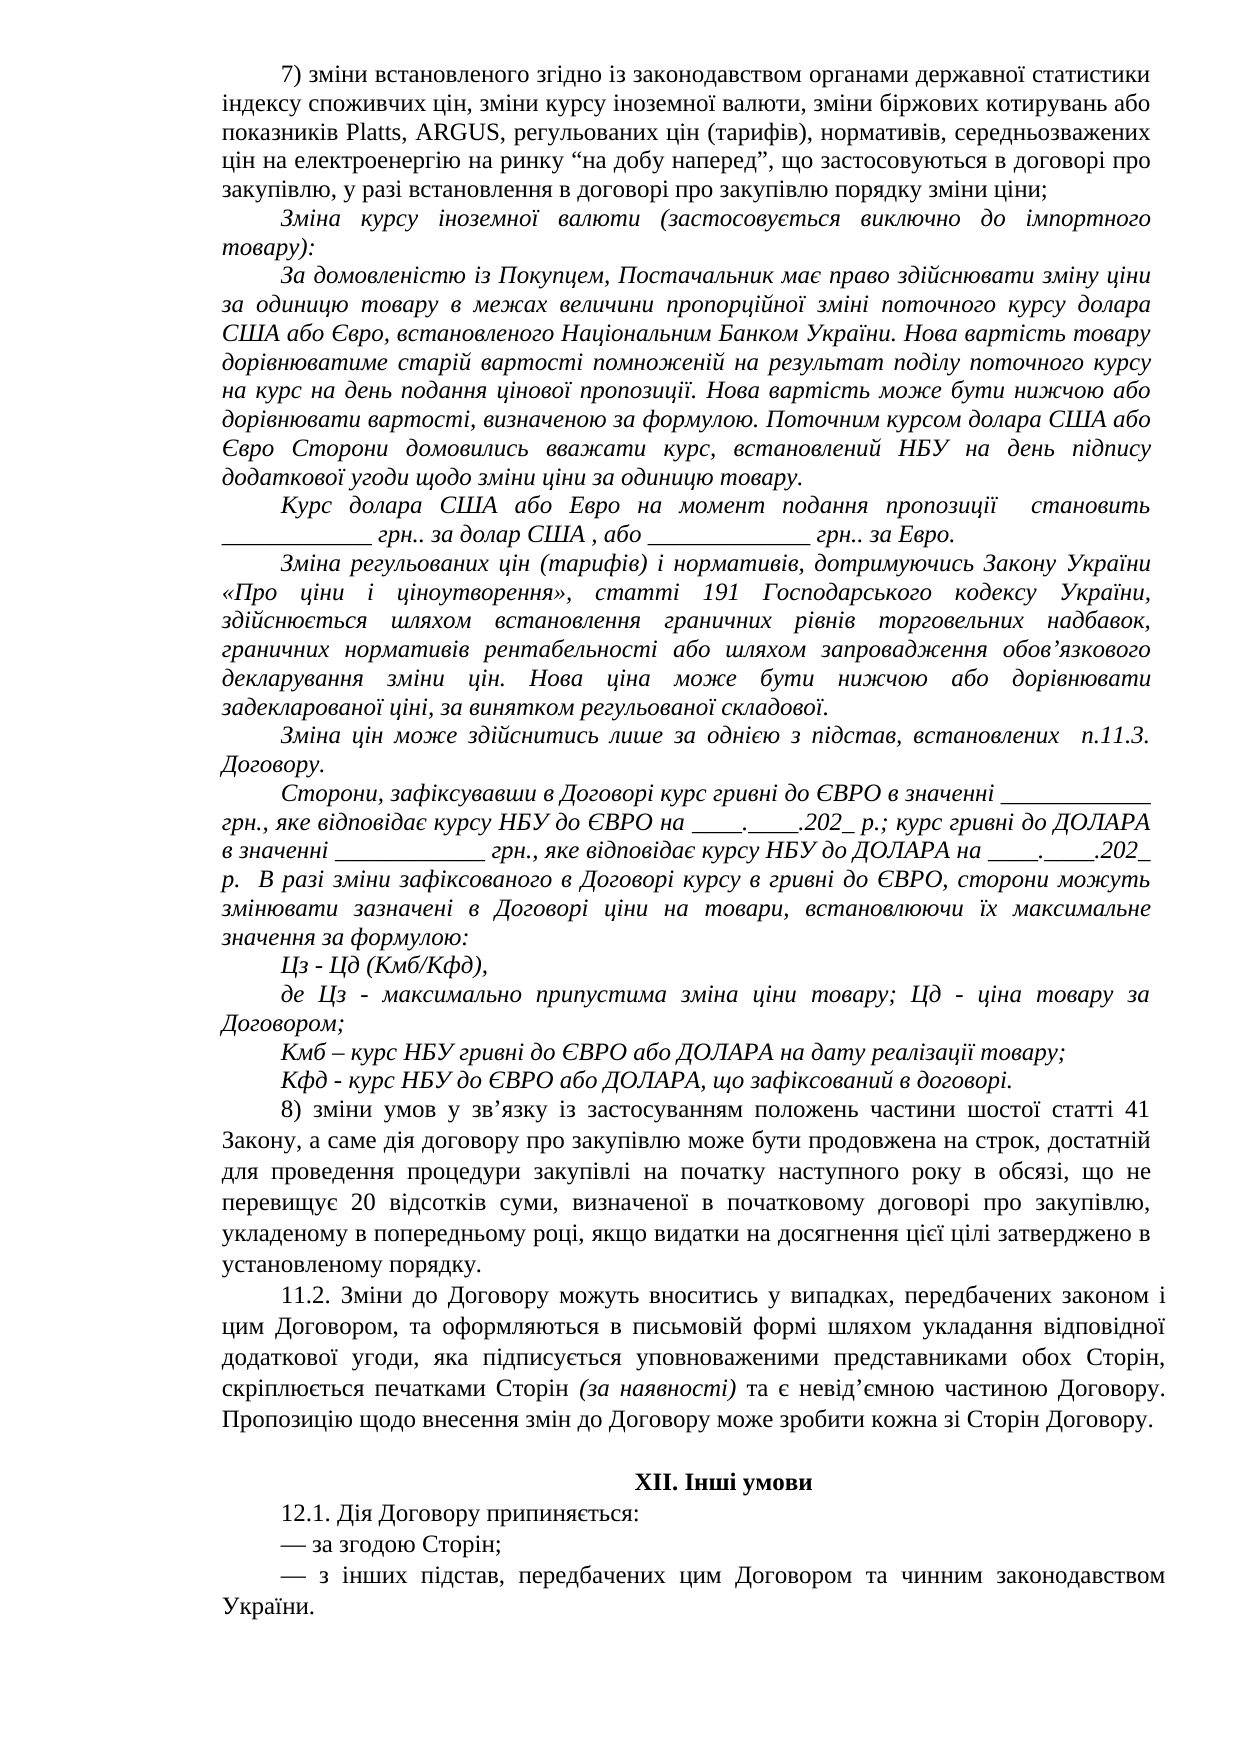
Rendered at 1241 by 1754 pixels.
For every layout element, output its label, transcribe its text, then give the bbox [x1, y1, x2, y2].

text Зміна регульованих цін (тарифів) і нормативів, дотримуючись Закону України «Про ціни і ціноутворення», статті 191 Господарського кодексу України, здійснюється шляхом встановлення граничних рівнів торговельних надбавок, граничних нормативів рентабельності або шляхом запровадження обов’язкового декларування зміни цін. Нова ціна може бути нижчою або дорівнювати задекларованої ціні, за винятком регульованої складової. [222, 548, 1152, 720]
text 7) зміни встановленого згідно із законодавством органами державної статистики індексу споживчих цін, зміни курсу іноземної валюти, зміни біржових котирувань або показників Platts, ARGUS, регульованих цін (тарифів), нормативів, середньозважених цін на електроенергію на ринку “на добу наперед”, що застосовуються в договорі про закупівлю, у разі встановлення в договорі про закупівлю порядку зміни ціни; [222, 59, 1152, 203]
text Сторони, зафіксувавши в Договорі курс гривні до ЄВРО в значенні ____________ грн., яке відповідає курсу НБУ до ЄВРО на ____.____.202_ р.; курс гривні до ДОЛАРА в значенні ____________ грн., яке відповідає курсу НБУ до ДОЛАРА на ____.____.202_ р. В разі зміни зафіксованого в Договорі курсу в гривні до ЄВРО, сторони можуть змінювати зазначені в Договорі ціни на товари, встановлюючи їх максимальне значення за формулою: [222, 778, 1152, 950]
text де Цз - максимально припустима зміна ціни товару; Цд - ціна товару за Договором; [222, 979, 1152, 1037]
text 12.1. Дія Договору припиняється: [222, 1498, 1167, 1526]
text — з інших підстав, передбачених цим Договором та чинним законодавством України. [222, 1560, 1167, 1619]
text — за згодою Сторін; [222, 1529, 1167, 1557]
text XIІ. Інші умови [222, 1467, 1167, 1495]
text Зміна курсу іноземної валюти (застосовується виключно до імпортного товару): [222, 203, 1152, 260]
text Кмб – курс НБУ гривні до ЄВРО або ДОЛАРА на дату реалізації товару; [222, 1037, 1152, 1065]
text 11.2. Зміни до Договору можуть вноситись у випадках, передбачених законом і цим Договором, та оформляються в письмовій формі шляхом укладання відповідної додаткової угоди, яка підписується уповноваженими представниками обох Сторін, скріплюється печатками Сторін (за наявності) та є невід’ємною частиною Договору. Пропозицію щодо внесення змін до Договору може зробити кожна зі Сторін Договору. [222, 1280, 1167, 1433]
text Кфд - курс НБУ до ЄВРО або ДОЛАРА, що зафіксований в договорі. [222, 1065, 1152, 1094]
text 8) зміни умов у зв’язку із застосуванням положень частини шостої статті 41 Закону, а саме дія договору про закупівлю може бути продовжена на строк, достатній для проведення процедури закупівлі на початку наступного року в обсязі, що не перевищує 20 відсотків суми, визначеної в початковому договорі про закупівлю, укладеному в попередньому році, якщо видатки на досягнення цієї цілі затверджено в установленому порядку. [222, 1094, 1152, 1278]
text Зміна цін може здійснитись лише за однією з підстав, встановлених п.11.3. Договору. [222, 720, 1152, 778]
text За домовленістю із Покупцем, Постачальник має право здійснювати зміну ціни за одиницю товару в межах величини пропорційної зміні поточного курсу долара США або Євро, встановленого Національним Банком України. Нова вартість товару дорівнюватиме старій вартості помноженій на результат поділу поточного курсу на курс на день подання цінової пропозиції. Нова вартість може бути нижчою або дорівнювати вартості, визначеною за формулою. Поточним курсом долара США або Євро Сторони домовились вважати курс, встановлений НБУ на день підпису додаткової угоди щодо зміни ціни за одиницю товару. [222, 260, 1152, 490]
text Курс долара США або Евро на момент подання пропозиції становить ____________ грн.. за долар США , або _____________ грн.. за Евро. [222, 490, 1152, 548]
text Цз - Цд (Кмб/Кфд), [222, 950, 1152, 979]
